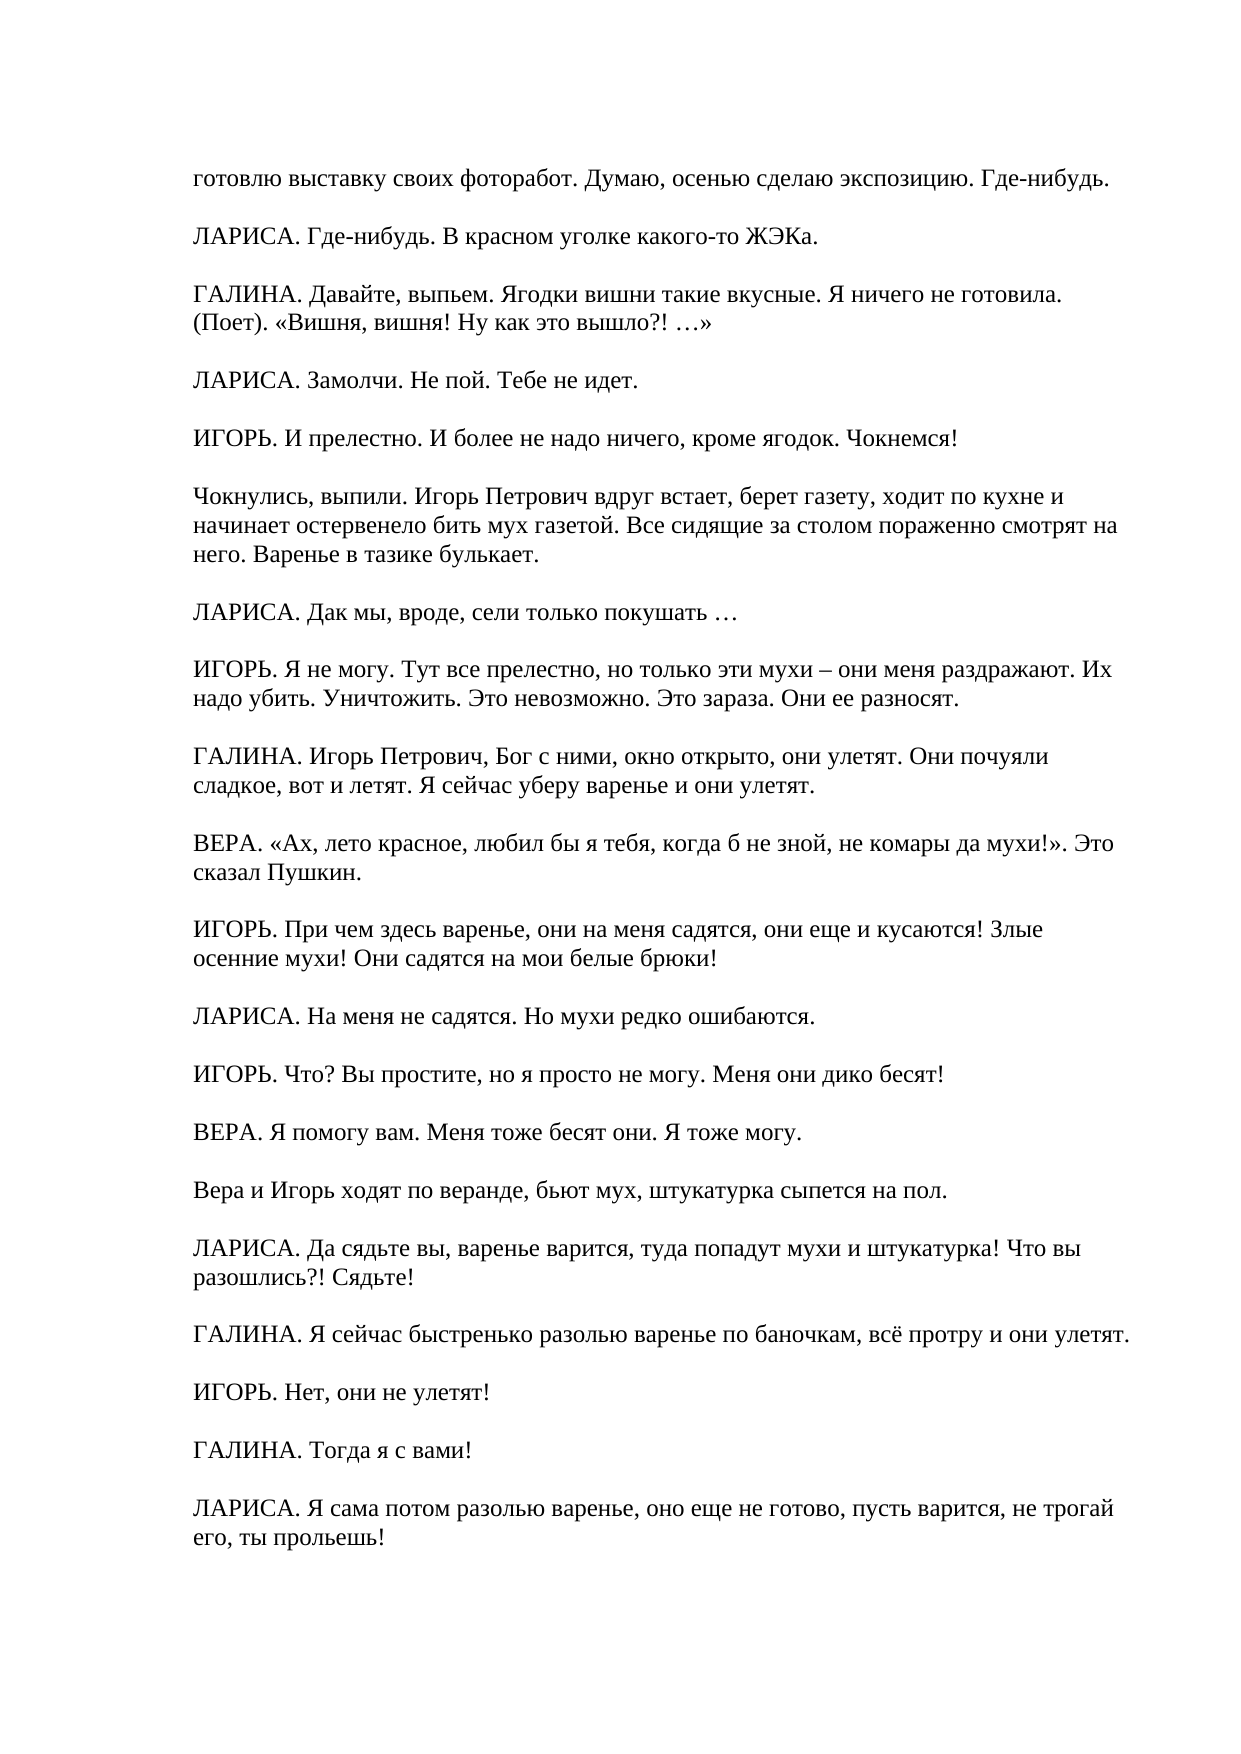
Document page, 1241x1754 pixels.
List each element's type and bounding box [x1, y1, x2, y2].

table_header [162, 118, 1162, 1596]
